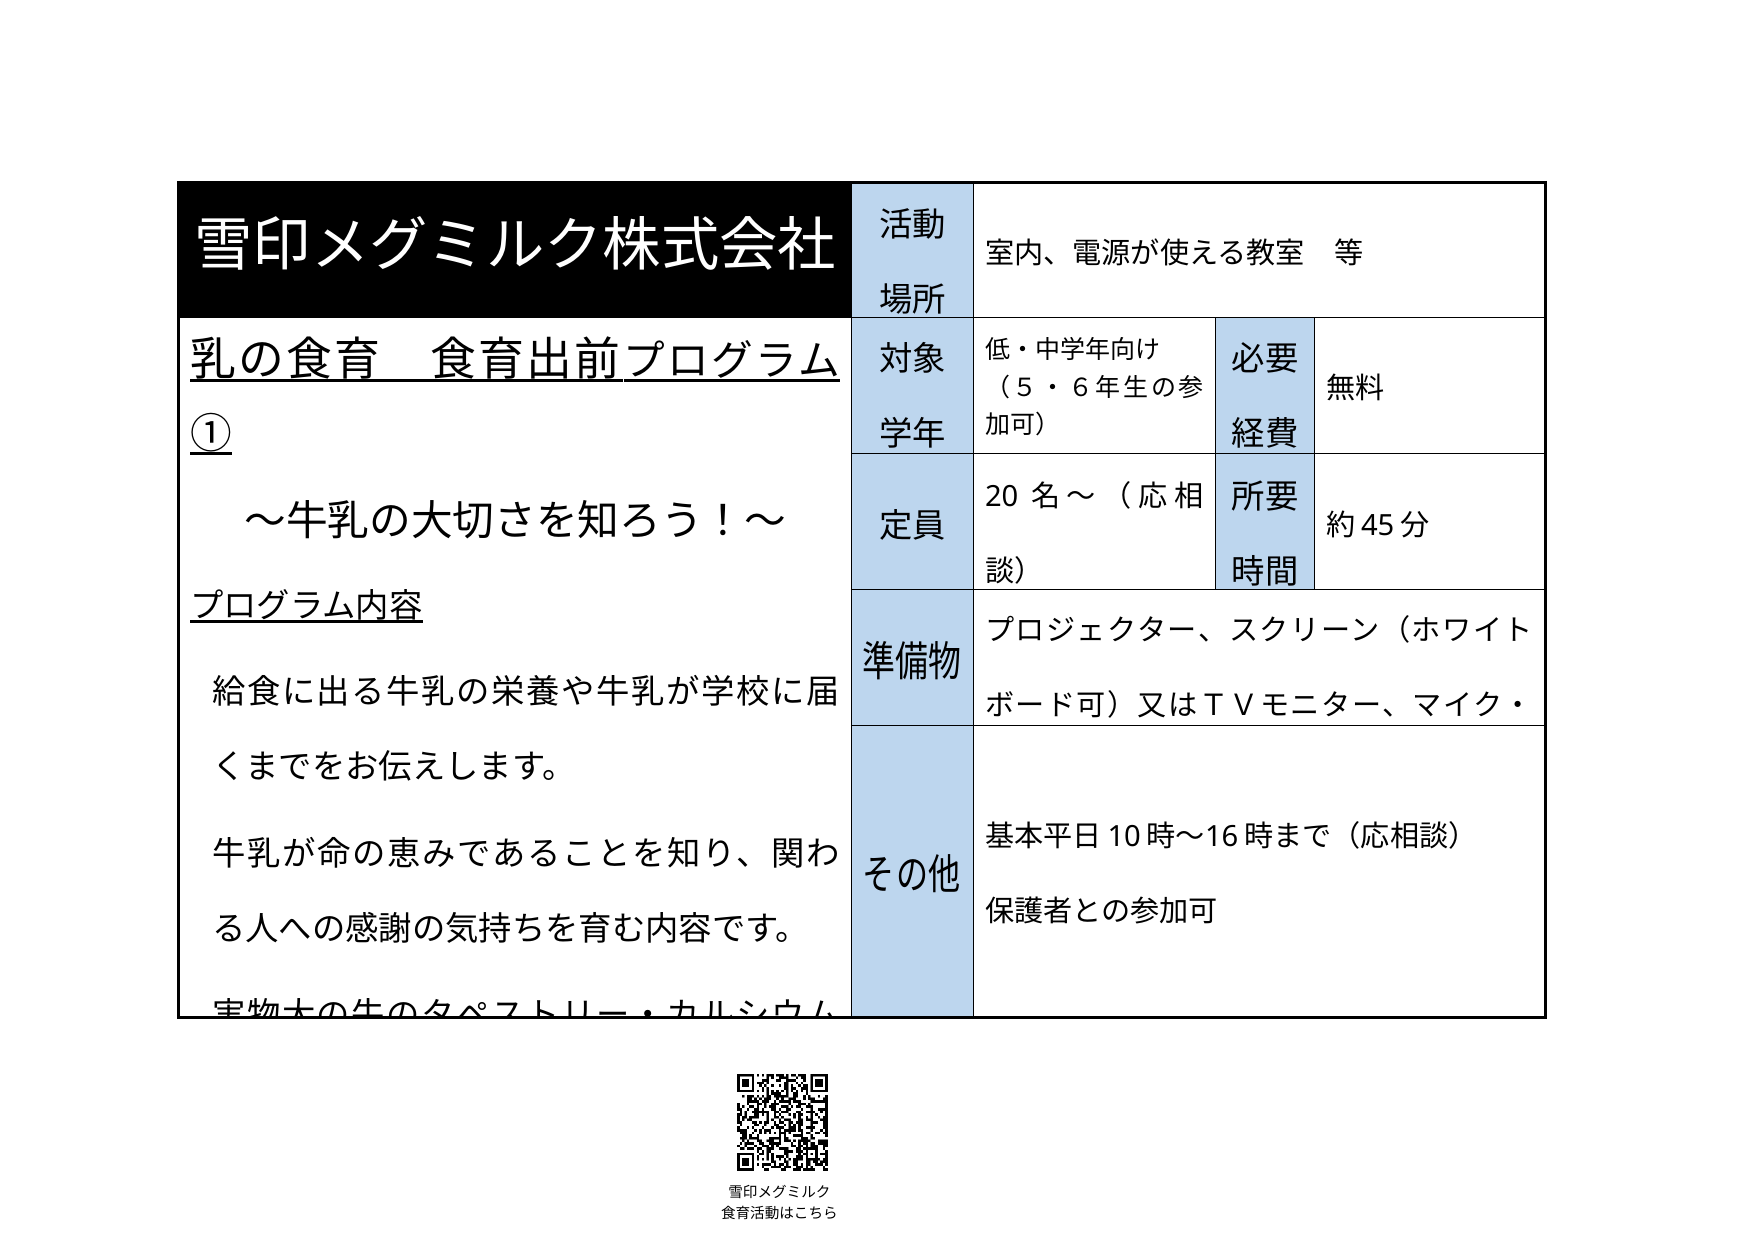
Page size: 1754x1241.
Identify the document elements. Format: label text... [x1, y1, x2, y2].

table_cell 低・中学年向け （５・６年生の参加可） [974, 318, 1215, 453]
table_cell 約45分 [1315, 454, 1544, 589]
table_cell 対象 学年 [852, 318, 973, 453]
table_cell 無料 [1315, 318, 1544, 453]
table_cell 20名～（応相談） [974, 454, 1215, 589]
table_header 雪印メグミルク株式会社① [180, 184, 851, 317]
table_cell 乳の食育 食育出前プログラム① ～牛乳の大切さを知ろう！～ プログラム内容 給食に出る牛乳の栄養や牛乳が学校に届くまでをお伝えします。 牛乳が命の恵みであることを知り、関わる人への感謝の気持ちを育む内容です。 実物大の牛のタペストリー・カルシウム量を知るツール・動画の視聴等、低学年でも集中できるよう工夫をしています。 ※下記、ホームページ内容もご参照ください。 https://www.meg-snow.com/csr/syokuiku/class/ [180, 318, 851, 1016]
table_cell 所要 時間 [1216, 454, 1314, 589]
table_cell 準備物 [852, 590, 973, 725]
table_header 活動 場所 [852, 184, 973, 317]
table_cell 必要 経費 [1216, 318, 1314, 453]
picture [734, 1070, 831, 1173]
table_cell プロジェクター、スクリーン（ホワイトボード可）又はＴＶモニター、マイク・スピーカー、電源。 [974, 590, 1544, 725]
table_cell 基本平日10時～16時まで（応相談） 保護者との参加可 [974, 726, 1544, 1016]
table_cell その他 [852, 726, 973, 1016]
table_cell 定員 [852, 454, 973, 589]
table_header 室内、電源が使える教室 等 [974, 184, 1544, 317]
